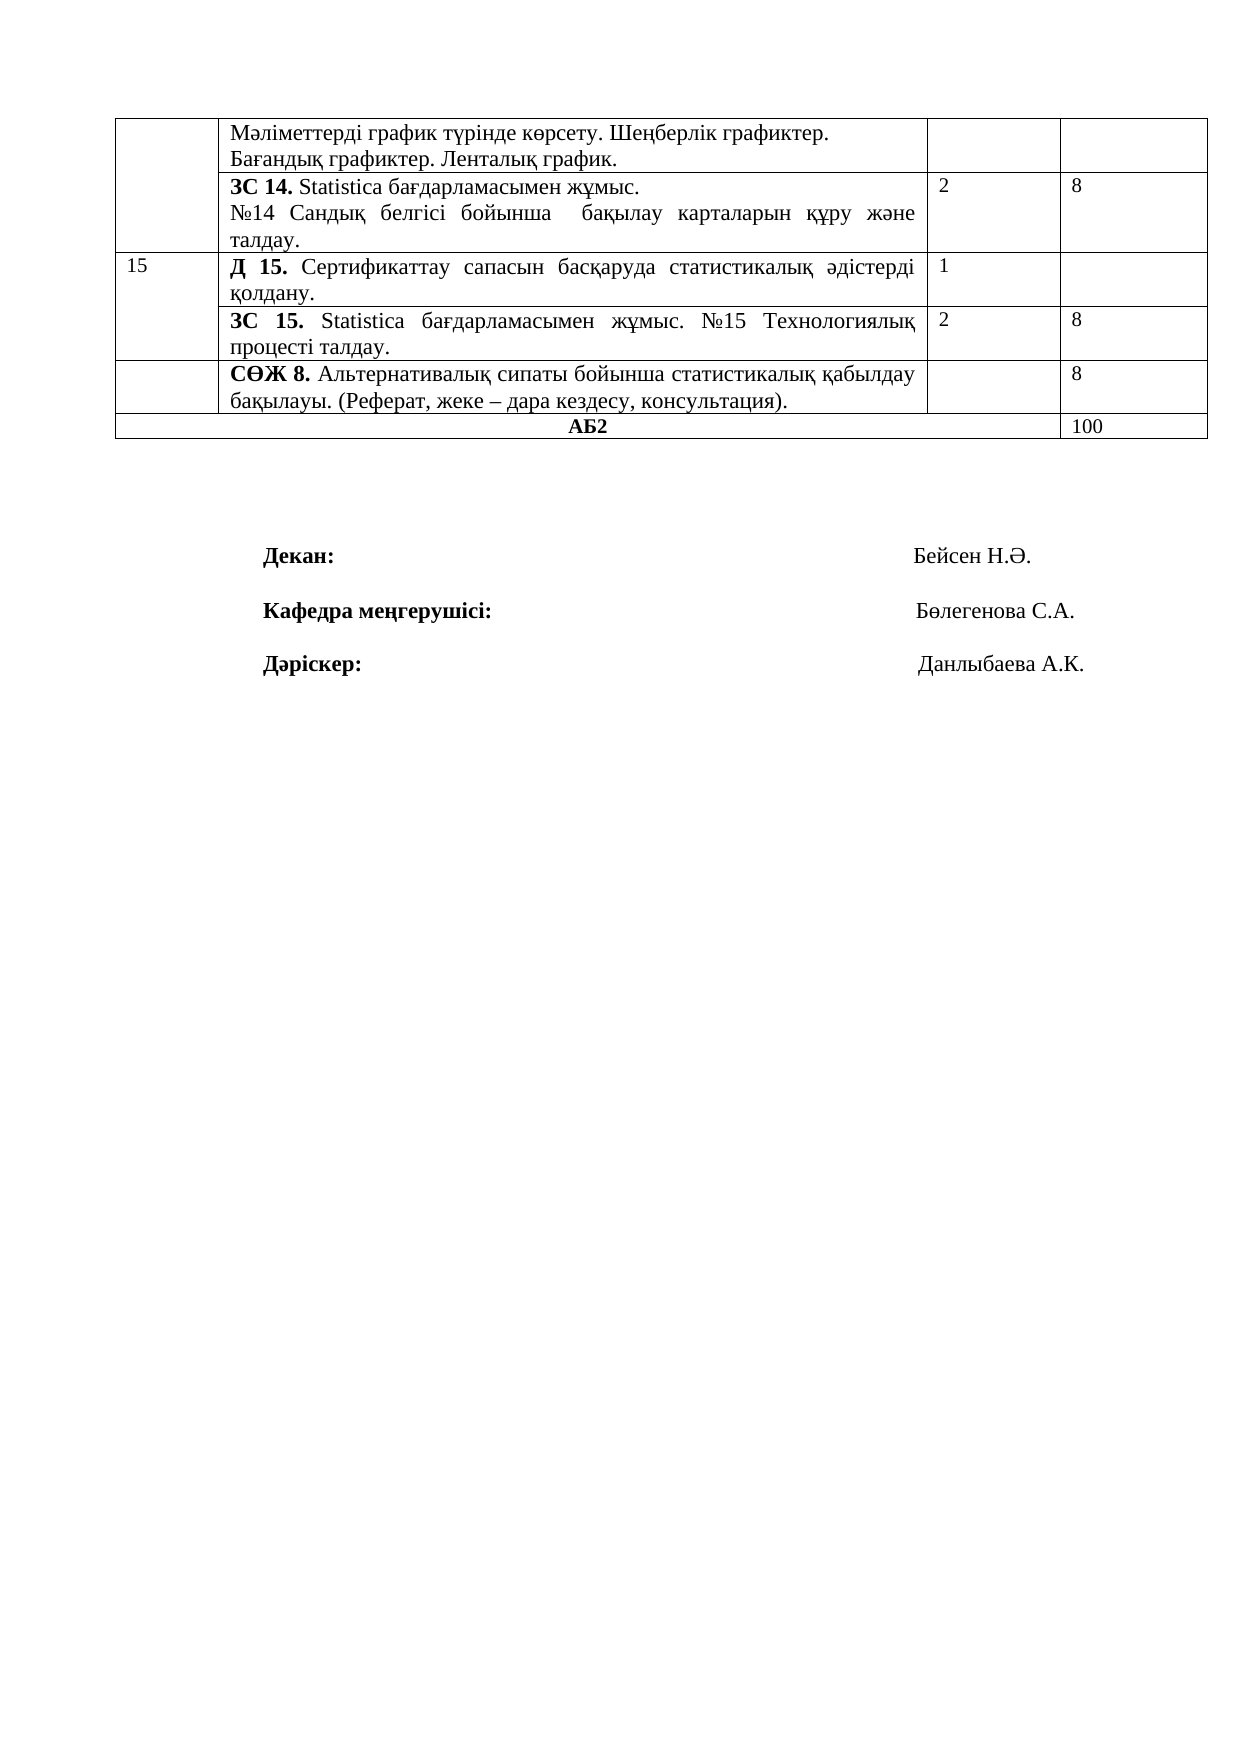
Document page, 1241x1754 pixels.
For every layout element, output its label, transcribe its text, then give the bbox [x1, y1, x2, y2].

text Кафедра меңгерушісі: Бөлегенова С.А. [177, 598, 1152, 624]
table_cell 8 [1061, 361, 1207, 413]
table_cell 1 [928, 253, 1060, 306]
table_cell 1 [928, 119, 1060, 172]
table_cell 14 [116, 119, 218, 252]
table_cell 8 [1061, 307, 1207, 359]
table_cell 2 [928, 307, 1060, 359]
table_cell АБ2 [116, 414, 1060, 438]
table_cell 100 [1061, 414, 1207, 438]
table_cell 8 [1061, 173, 1207, 252]
table_cell [1061, 119, 1207, 172]
table_cell СӨЖ 8. Альтернативалық сипаты бойынша статистикалық қабылдау бақылауы. (Реферат, жеке – дара кездесу, консультация). [219, 361, 927, 413]
table_cell [116, 361, 218, 413]
table_cell 2 [928, 173, 1060, 252]
table_cell ЗС 14. Statistica бағдарламасымен жұмыс. №14 Cандық белгісі бойынша бақылау карталарын құру және талдау. [219, 173, 927, 252]
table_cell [219, 119, 927, 172]
text Дәріскер: Данлыбаева А.К. [177, 650, 1152, 677]
table_cell [1061, 253, 1207, 306]
table_cell Д 15. Сертификаттау сапасын басқаруда статистикалық әдістерді қолдану. [219, 253, 927, 306]
table_cell ЗС 15. Statistica бағдарламасымен жұмыс. №15 Технологиялық процесті талдау. [219, 307, 927, 359]
table_cell [928, 361, 1060, 413]
text Декан: Бейсен Н.Ә. [177, 542, 1152, 569]
table_cell 15 [116, 253, 218, 359]
